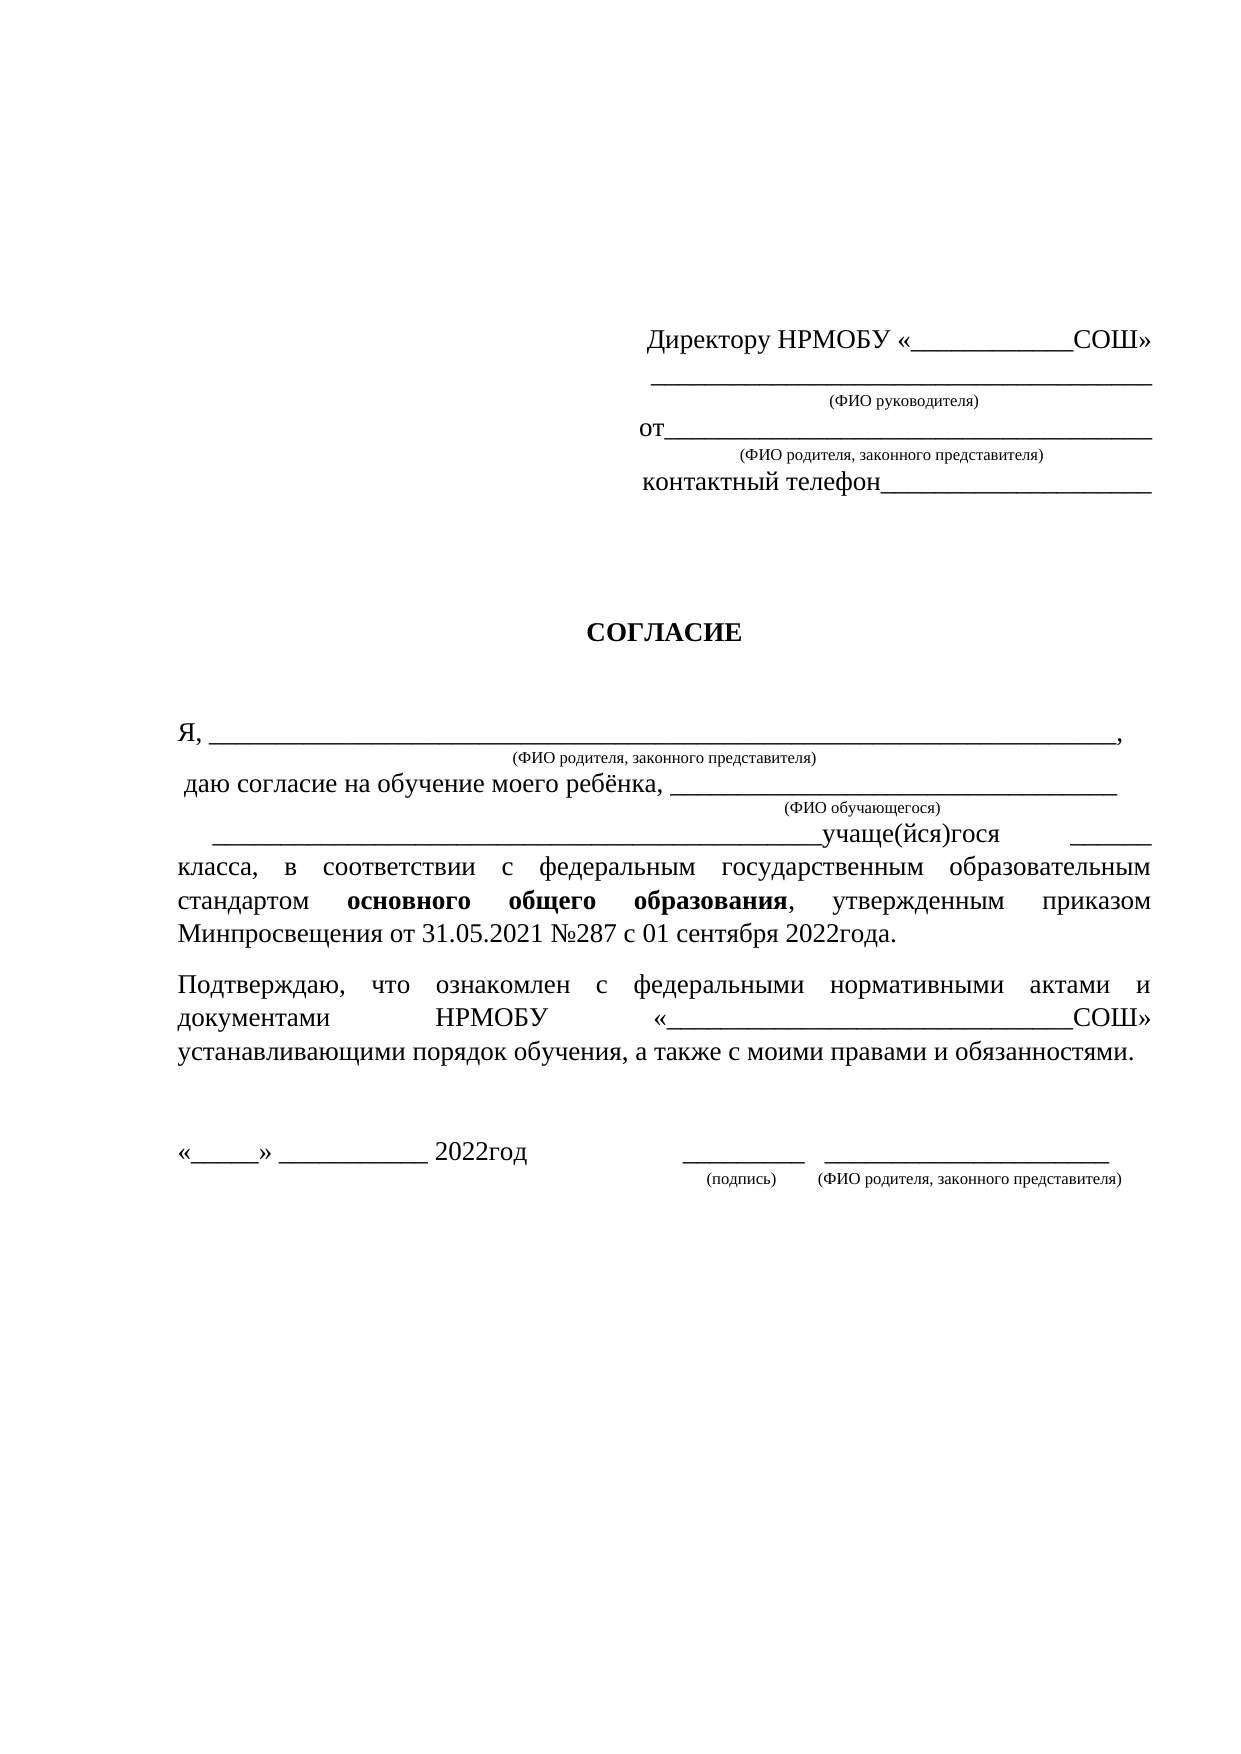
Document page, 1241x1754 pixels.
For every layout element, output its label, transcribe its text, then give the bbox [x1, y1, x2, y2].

text контактный телефон____________________ [177, 465, 1152, 496]
text (подпись) (ФИО родителя, законного представителя) [177, 1169, 1152, 1188]
text (ФИО родителя, законного представителя) [177, 747, 1152, 767]
text (ФИО родителя, законного представителя) [177, 445, 1152, 464]
text даю согласие на обучение моего ребёнка, _________________________________ [177, 767, 1152, 798]
text от____________________________________ [177, 411, 1152, 442]
text СОГЛАСИЕ [177, 616, 1152, 647]
text «_____» ___________ 2022год _________ _____________________ [177, 1135, 1152, 1166]
text _____________________________________ [177, 357, 1152, 388]
text Директору НРМОБУ «____________СОШ» [177, 323, 1152, 354]
text (ФИО обучающегося) [177, 798, 1152, 817]
text Подтверждаю, что ознакомлен с федеральными нормативными актами и документами НРМОБУ «______________________________СОШ» устанавливающими порядок обучения, а также с моими правами и обязанностями. [177, 968, 1152, 1066]
text _____________________________________________учаще(йся)гося ______ класса, в соответствии с федеральным государственным образовательным стандартом основного общего образования, утвержденным приказом Минпросвещения от 31.05.2021 №287 с 01 сентября 2022года. [177, 817, 1152, 949]
text (ФИО руководителя) [177, 391, 1152, 410]
text Я, ___________________________________________________________________, [177, 716, 1152, 747]
